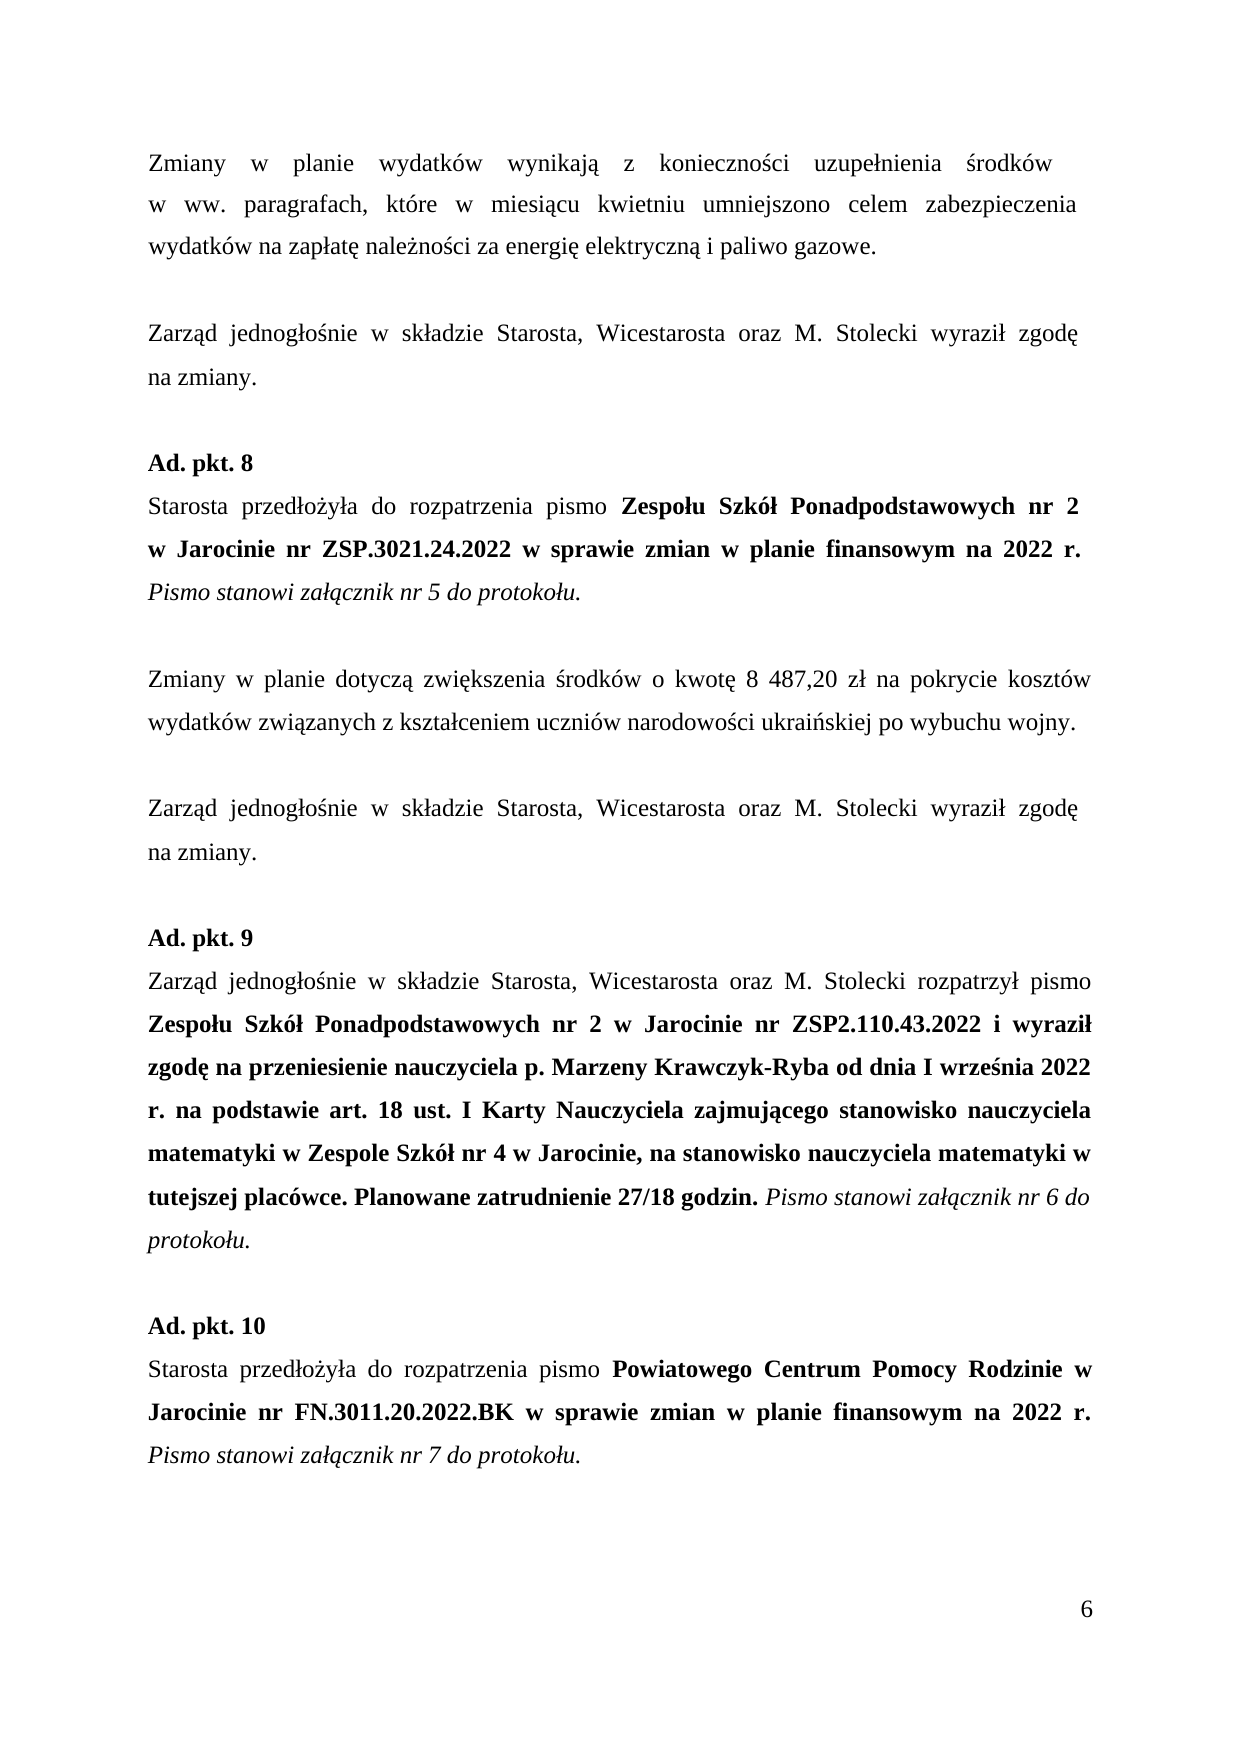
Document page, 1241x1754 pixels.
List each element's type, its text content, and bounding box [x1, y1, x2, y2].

text Starosta przedłożyła do rozpatrzenia pismo Zespołu Szkół Ponadpodstawowych nr 2 w Jarocinie nr ZSP.3021.24.2022 w sprawie zmian w planie finansowym na 2022 r. Pismo stanowi załącznik nr 5 do protokołu. [148, 491, 1093, 606]
text Zarząd jednogłośnie w składzie Starosta, Wicestarosta oraz M. Stolecki wyraził zgodę na zmiany. [148, 793, 1093, 865]
text Zmiany w planie dotyczą zwiększenia środków o kwotę 8 487,20 zł na pokrycie kosztów wydatków związanych z kształceniem uczniów narodowości ukraińskiej po wybuchu wojny. [148, 664, 1093, 736]
text Ad. pkt. 8 [148, 448, 1093, 477]
text Zmiany w planie wydatków wynikają z konieczności uzupełnienia środków w ww. paragrafach, które w miesiącu kwietniu umniejszono celem zabezpieczenia wydatków na zapłatę należności za energię elektryczną i paliwo gazowe. [148, 148, 1078, 260]
text Zarząd jednogłośnie w składzie Starosta, Wicestarosta oraz M. Stolecki wyraził zgodę na zmiany. [148, 318, 1093, 390]
text Ad. pkt. 9 [148, 923, 1093, 952]
text Starosta przedłożyła do rozpatrzenia pismo Powiatowego Centrum Pomocy Rodzinie w Jarocinie nr FN.3011.20.2022.BK w sprawie zmian w planie finansowym na 2022 r. Pismo stanowi załącznik nr 7 do protokołu. [148, 1354, 1093, 1469]
text Ad. pkt. 10 [148, 1311, 1093, 1340]
text Zarząd jednogłośnie w składzie Starosta, Wicestarosta oraz M. Stolecki rozpatrzył pismo Zespołu Szkół Ponadpodstawowych nr 2 w Jarocinie nr ZSP2.110.43.2022 i wyraził zgodę na przeniesienie nauczyciela p. Marzeny Krawczyk-Ryba od dnia I września 2022 r. na podstawie art. 18 ust. I Karty Nauczyciela zajmującego stanowisko nauczyciela matematyki w Zespole Szkół nr 4 w Jarocinie, na stanowisko nauczyciela matematyki w tutejszej placówce. Planowane zatrudnienie 27/18 godzin. Pismo stanowi załącznik nr 6 do protokołu. [148, 966, 1093, 1253]
